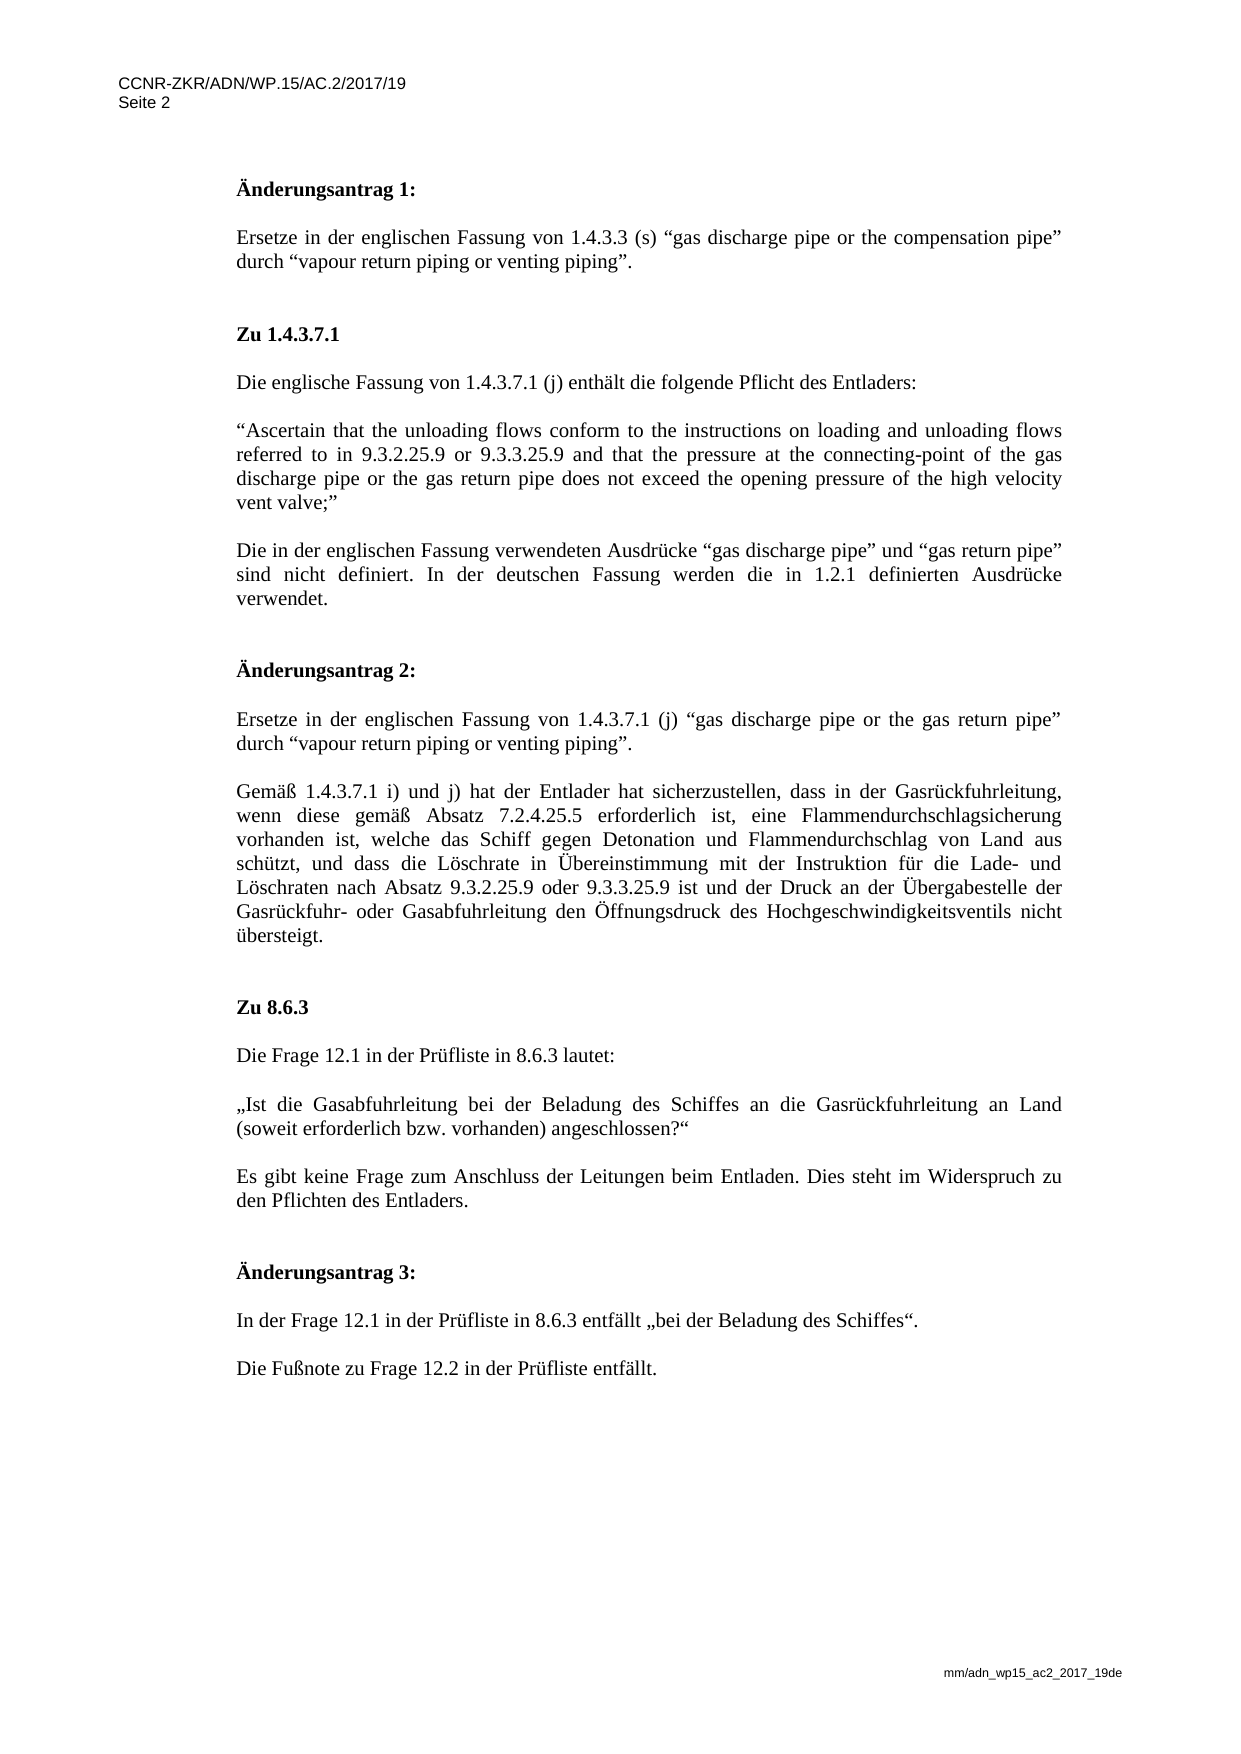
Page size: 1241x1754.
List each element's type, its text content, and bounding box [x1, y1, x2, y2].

text Es gibt keine Frage zum Anschluss der Leitungen beim Entladen. Dies steht im Widerspruch zu den Pflichten des Entladers. [236, 1164, 1063, 1212]
text „Ist die Gasabfuhrleitung bei der Beladung des Schiffes an die Gasrückfuhrleitung an Land (soweit erforderlich bzw. vorhanden) angeschlossen?“ [236, 1092, 1063, 1140]
text In der Frage 12.1 in der Prüfliste in 8.6.3 entfällt „bei der Beladung des Schiffes“. [236, 1308, 1063, 1332]
text Zu 1.4.3.7.1 [236, 322, 1063, 346]
text Ersetze in der englischen Fassung von 1.4.3.3 (s) “gas discharge pipe or the compensation pipe” durch “vapour return piping or venting piping”. [236, 225, 1063, 273]
text Die in der englischen Fassung verwendeten Ausdrücke “gas discharge pipe” und “gas return pipe” sind nicht definiert. In der deutschen Fassung werden die in 1.2.1 definierten Ausdrücke verwendet. [236, 538, 1063, 610]
text Die Fußnote zu Frage 12.2 in der Prüfliste entfällt. [236, 1356, 1063, 1380]
text Änderungsantrag 3: [236, 1260, 1063, 1284]
text Die englische Fassung von 1.4.3.7.1 (j) enthält die folgende Pflicht des Entladers: [236, 370, 1063, 394]
text Änderungsantrag 2: [236, 658, 1063, 682]
text Änderungsantrag 1: [236, 177, 1063, 201]
text Ersetze in der englischen Fassung von 1.4.3.7.1 (j) “gas discharge pipe or the gas return pipe” durch “vapour return piping or venting piping”. [236, 707, 1063, 755]
text Die Frage 12.1 in der Prüfliste in 8.6.3 lautet: [236, 1043, 1063, 1067]
text Gemäß 1.4.3.7.1 i) und j) hat der Entlader hat sicherzustellen, dass in der Gasrückfuhrleitung, wenn diese gemäß Absatz 7.2.4.25.5 erforderlich ist, eine Flammendurchschlagsicherung vorhanden ist, welche das Schiff gegen Detonation und Flammendurchschlag von Land aus schützt, und dass die Löschrate in Übereinstimmung mit der Instruktion für die Lade- und Löschraten nach Absatz 9.3.2.25.9 oder 9.3.3.25.9 ist und der Druck an der Übergabestelle der Gasrückfuhr- oder Gasabfuhrleitung den Öffnungsdruck des Hochgeschwindigkeitsventils nicht übersteigt. [236, 779, 1063, 947]
text Zu 8.6.3 [236, 995, 1063, 1019]
text “Ascertain that the unloading flows conform to the instructions on loading and unloading flows referred to in 9.3.2.25.9 or 9.3.3.25.9 and that the pressure at the connecting-point of the gas discharge pipe or the gas return pipe does not exceed the opening pressure of the high velocity vent valve;” [236, 418, 1063, 514]
